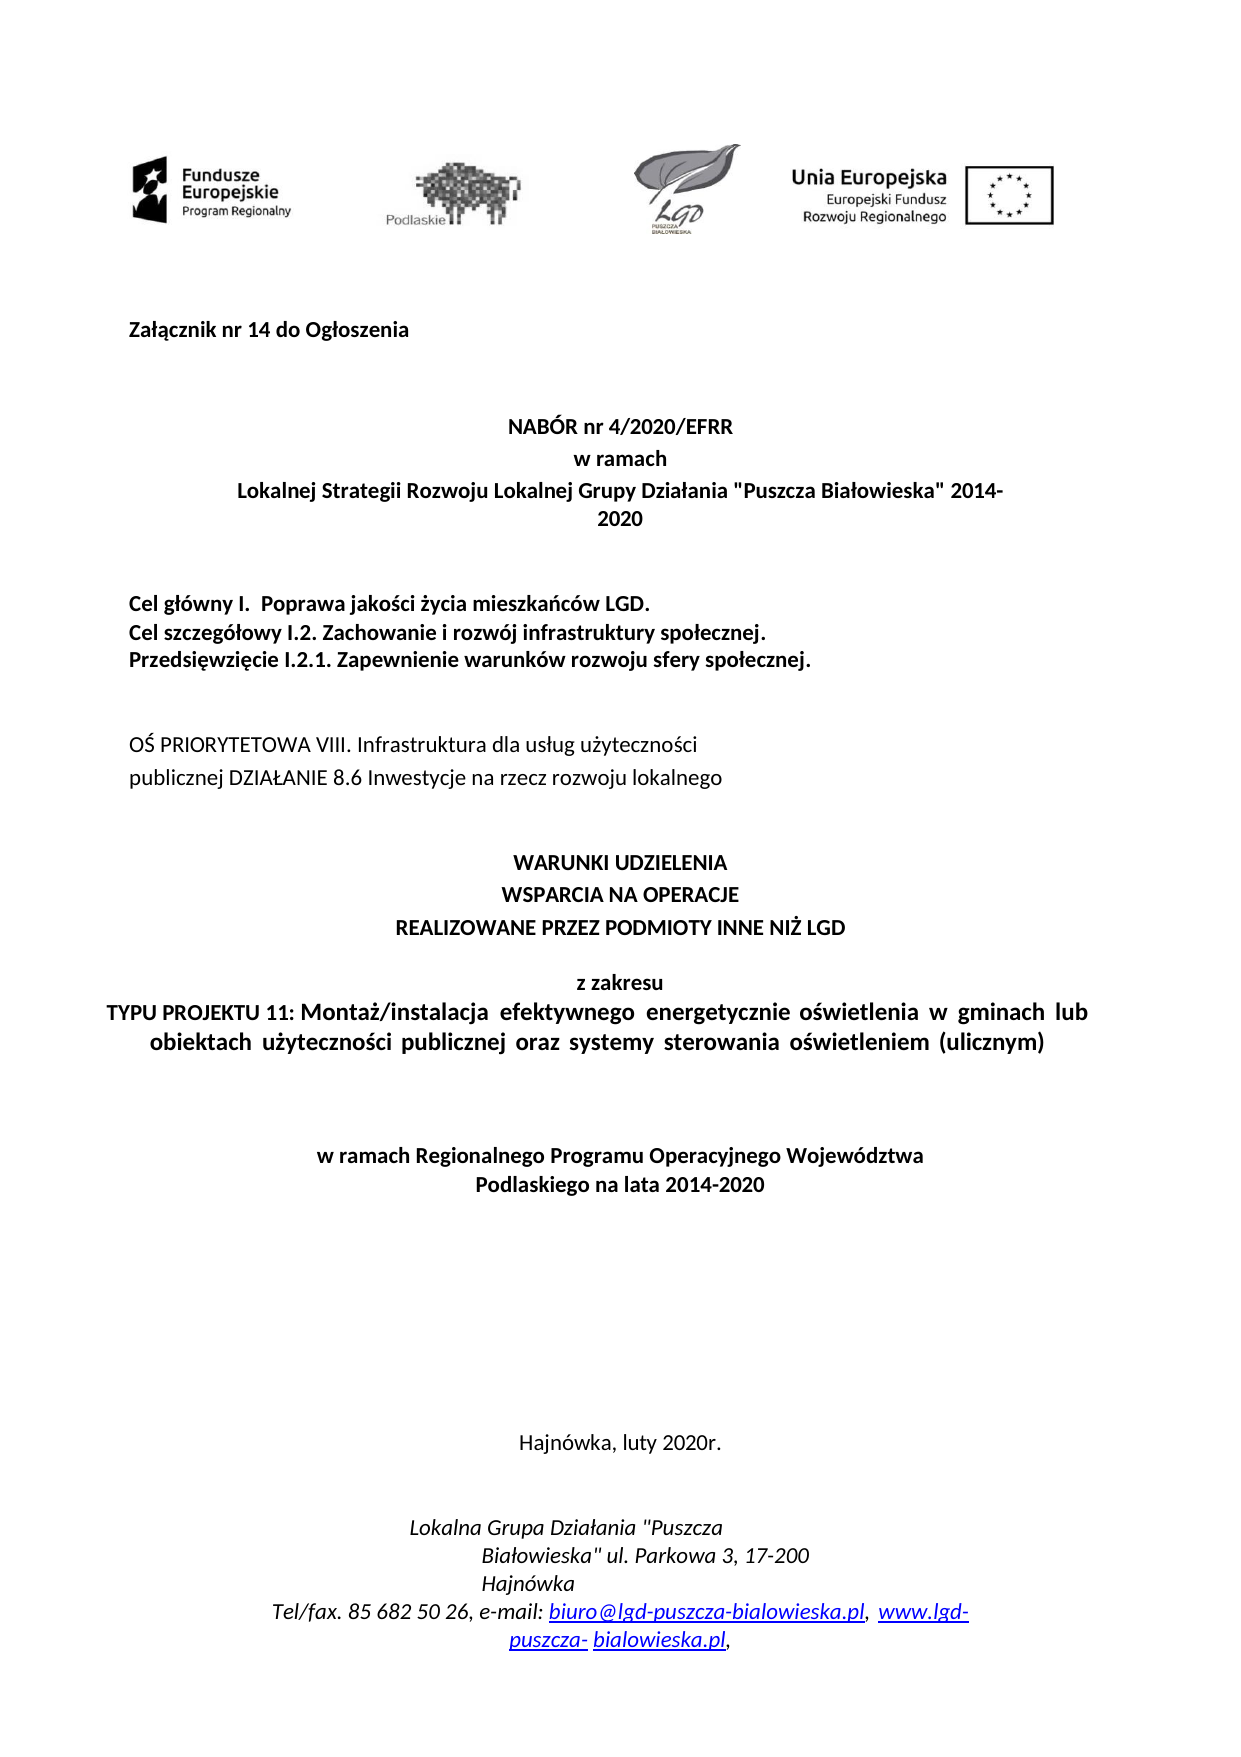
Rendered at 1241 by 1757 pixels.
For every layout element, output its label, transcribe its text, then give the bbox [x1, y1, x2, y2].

text z zakresu [218, 968, 1022, 996]
picture [773, 146, 1073, 244]
text REALIZOWANE PRZEZ PODMIOTY INNE NIŻ LGD [152, 913, 1088, 941]
text OŚ PRIORYTETOWA VIII. Infrastruktura dla usług użyteczności publicznej DZIAŁANIE 8.6 Inwestycje na rzecz rozwoju lokalnego [129, 731, 796, 791]
subtitle Cel szczegółowy I.2. Zachowanie i rozwój infrastruktury społecznej. [129, 618, 1076, 646]
text Lokalnej Strategii Rozwoju Lokalnej Grupy Działania "Puszcza Białowieska" 2014-2020 [218, 476, 1022, 532]
picture [634, 144, 741, 234]
text TYPU PROJEKTU 11: Montaż/instalacja efektywnego energetycznie oświetlenia w gminach lub obiektach użyteczności publicznej oraz systemy sterowania oświetleniem (ulicznym) [106, 996, 1088, 1057]
subtitle WARUNKI UDZIELENIA WSPARCIA NA OPERACJE [460, 848, 780, 908]
text Tel/fax. 85 682 50 26, e-mail: biuro@lgd-puszcza-bialowieska.pl, www.lgd-puszcza- bialowieska.pl, [236, 1597, 1004, 1653]
text w ramach Regionalnego Programu Operacyjnego Województwa Podlaskiego na lata 2014-2020 [260, 1142, 980, 1198]
text NABÓR nr 4/2020/EFRR [153, 412, 1088, 440]
text Cel główny I. Poprawa jakości życia mieszkańców LGD. [129, 589, 1088, 618]
text w ramach [152, 444, 1088, 472]
text Hajnówka, luty 2020r. [152, 1428, 1088, 1456]
picture [116, 139, 307, 240]
picture [364, 142, 543, 245]
subtitle Załącznik nr 14 do Ogłoszenia [129, 315, 1088, 343]
text Lokalna Grupa Działania "Puszcza Białowieska" ul. Parkowa 3, 17-200 Hajnówka [409, 1513, 843, 1597]
text Przedsięwzięcie I.2.1. Zapewnienie warunków rozwoju sfery społecznej. [129, 646, 1088, 674]
